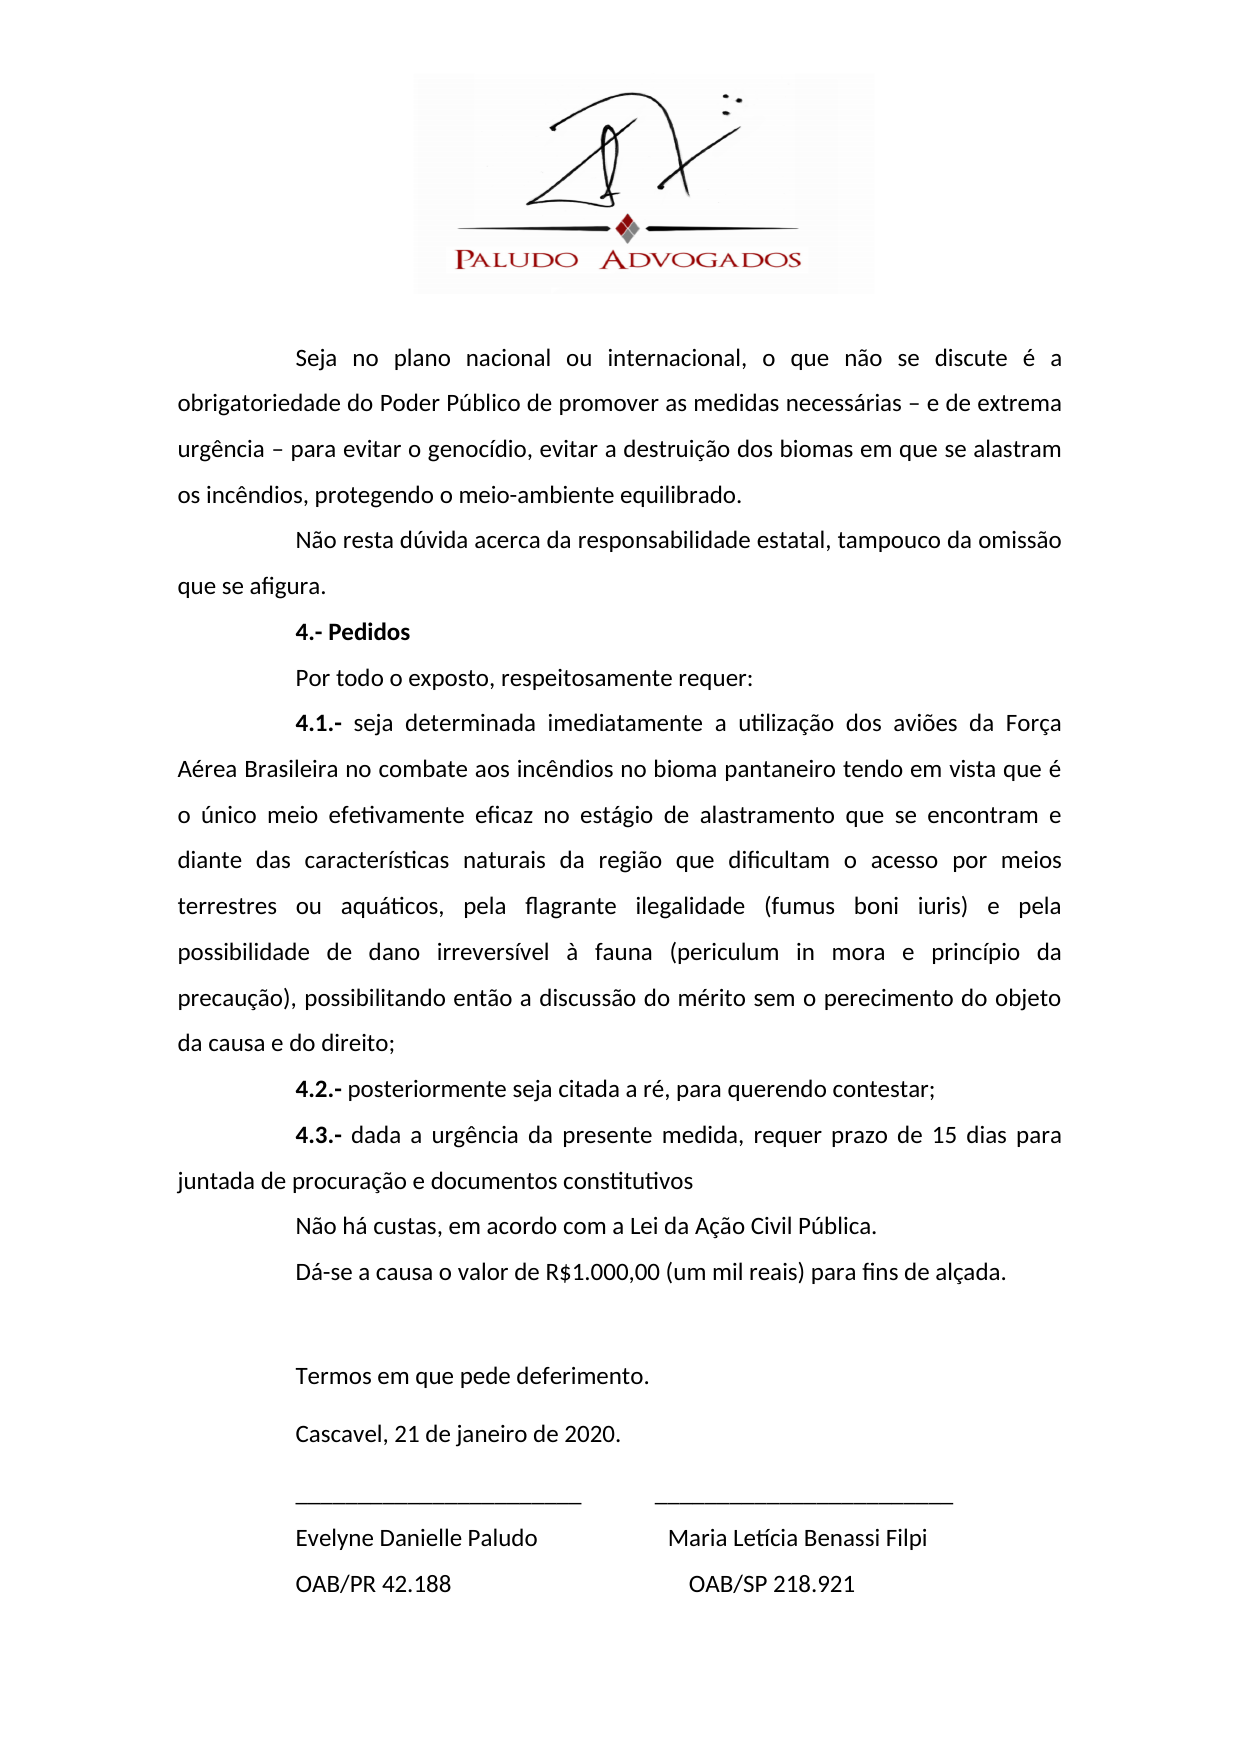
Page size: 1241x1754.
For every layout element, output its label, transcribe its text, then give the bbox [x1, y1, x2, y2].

text Não há custas, em acordo com a Lei da Ação Civil Pública. [177, 1211, 1063, 1241]
text Termos em que pede deferimento. [177, 1360, 1063, 1391]
text OAB/PR 42.188 OAB/SP 218.921 [177, 1568, 1063, 1599]
text Dá-se a causa o valor de R$1.000,00 (um mil reais) para fins de alçada. [177, 1256, 1063, 1287]
text 4.3.- dada a urgência da presente medida, requer prazo de 15 dias para juntada de procuração e documentos constitutivos [177, 1119, 1063, 1195]
list Cascavel, 21 de janeiro de 2020. [177, 1418, 1063, 1449]
text Seja no plano nacional ou internacional, o que não se discute é a obrigatoriedade do Poder Público de promover as medidas necessárias – e de extrema urgência – para evitar o genocídio, evitar a destruição dos biomas em que se alastram os incêndios, protegendo o meio-ambiente equilibrado. [177, 342, 1063, 509]
text Evelyne Danielle Paludo Maria Letícia Benassi Filpi [177, 1522, 1063, 1553]
text _______________________ ________________________ [177, 1477, 1063, 1507]
text 4.2.- posteriormente seja citada a ré, para querendo contestar; [177, 1073, 1063, 1104]
text Por todo o exposto, respeitosamente requer: [177, 662, 1063, 692]
picture [413, 73, 875, 294]
text 4.1.- seja determinada imediatamente a utilização dos aviões da Força Aérea Brasileira no combate aos incêndios no bioma pantaneiro tendo em vista que é o único meio efetivamente eficaz no estágio de alastramento que se encontram e diante das características naturais da região que dificultam o acesso por meios terrestres ou aquáticos, pela flagrante ilegalidade (fumus boni iuris) e pela possibilidade de dano irreversível à fauna (periculum in mora e princípio da precaução), possibilitando então a discussão do mérito sem o perecimento do objeto da causa e do direito; [177, 707, 1063, 1058]
text 4.- Pedidos [177, 616, 1063, 647]
text Não resta dúvida acerca da responsabilidade estatal, tampouco da omissão que se afigura. [177, 524, 1063, 601]
